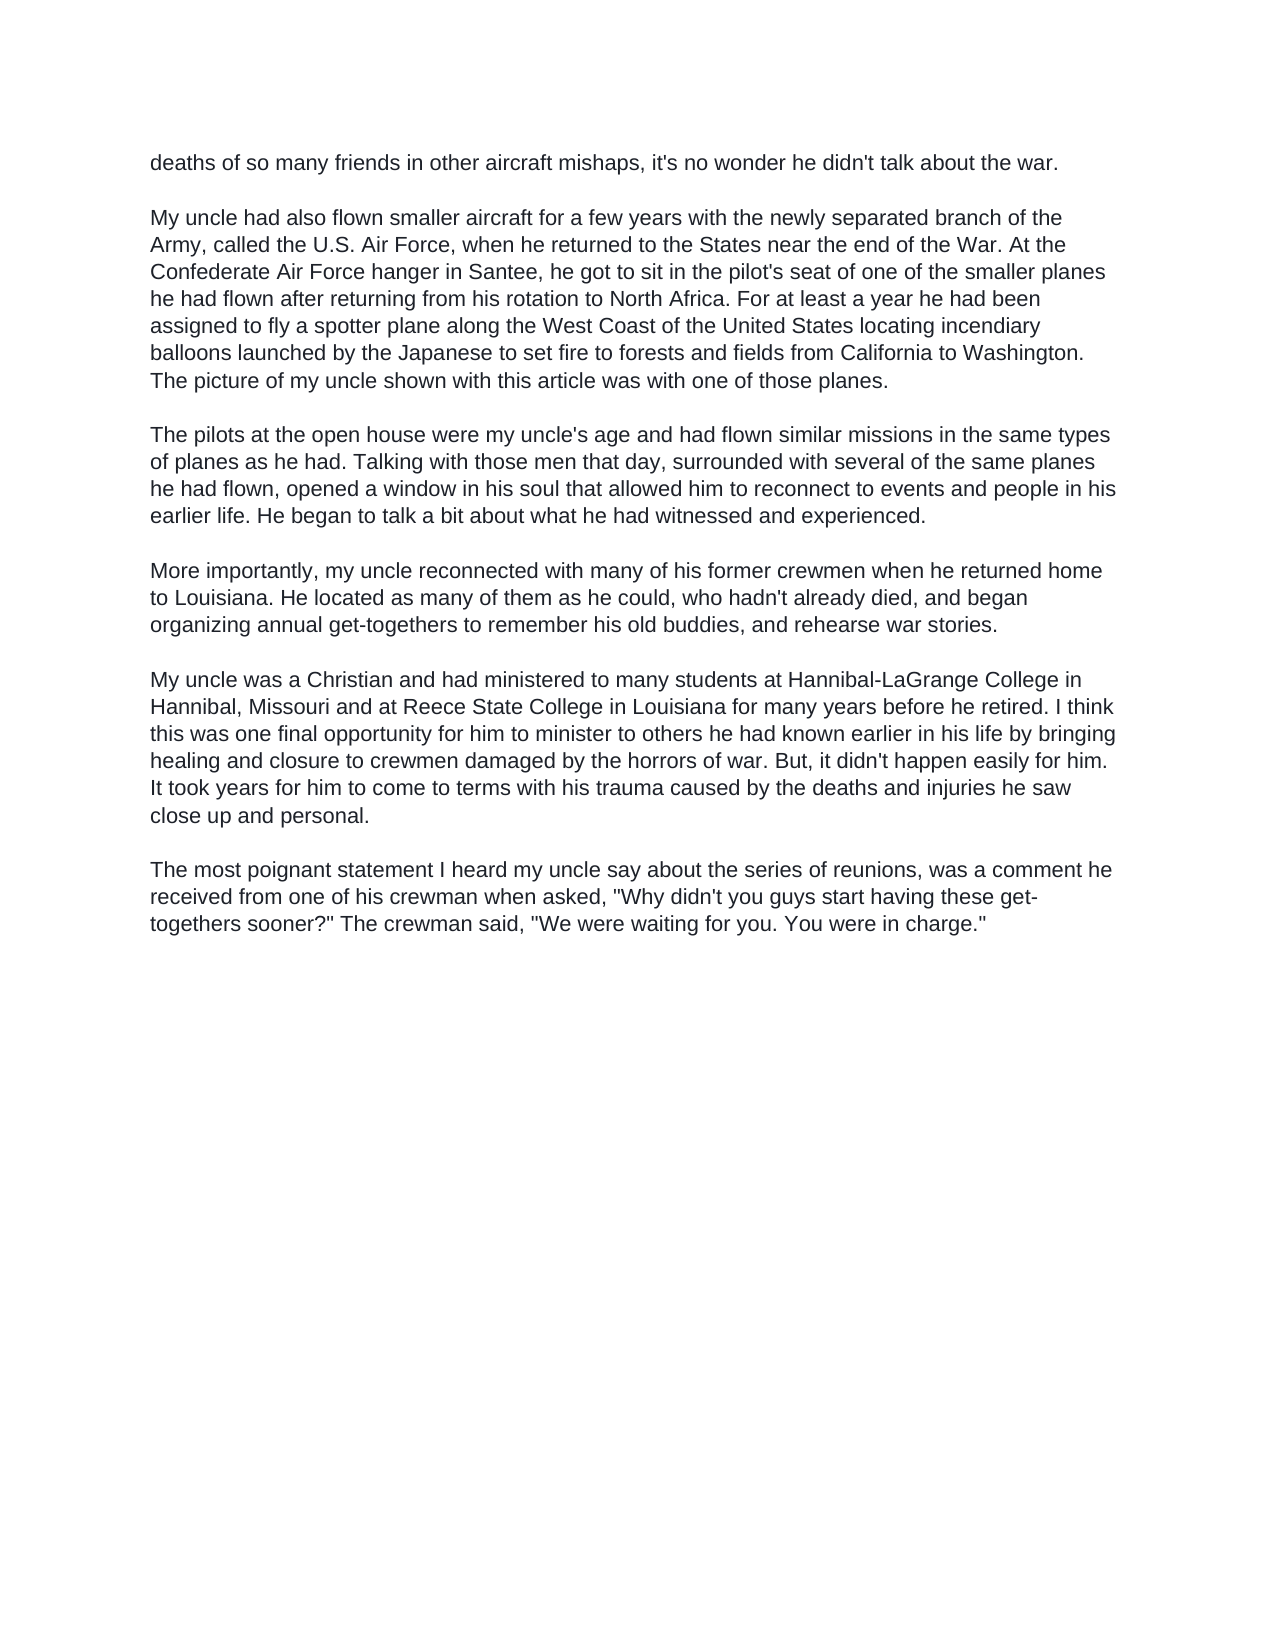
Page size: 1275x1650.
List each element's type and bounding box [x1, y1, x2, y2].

text [150, 150, 1125, 936]
